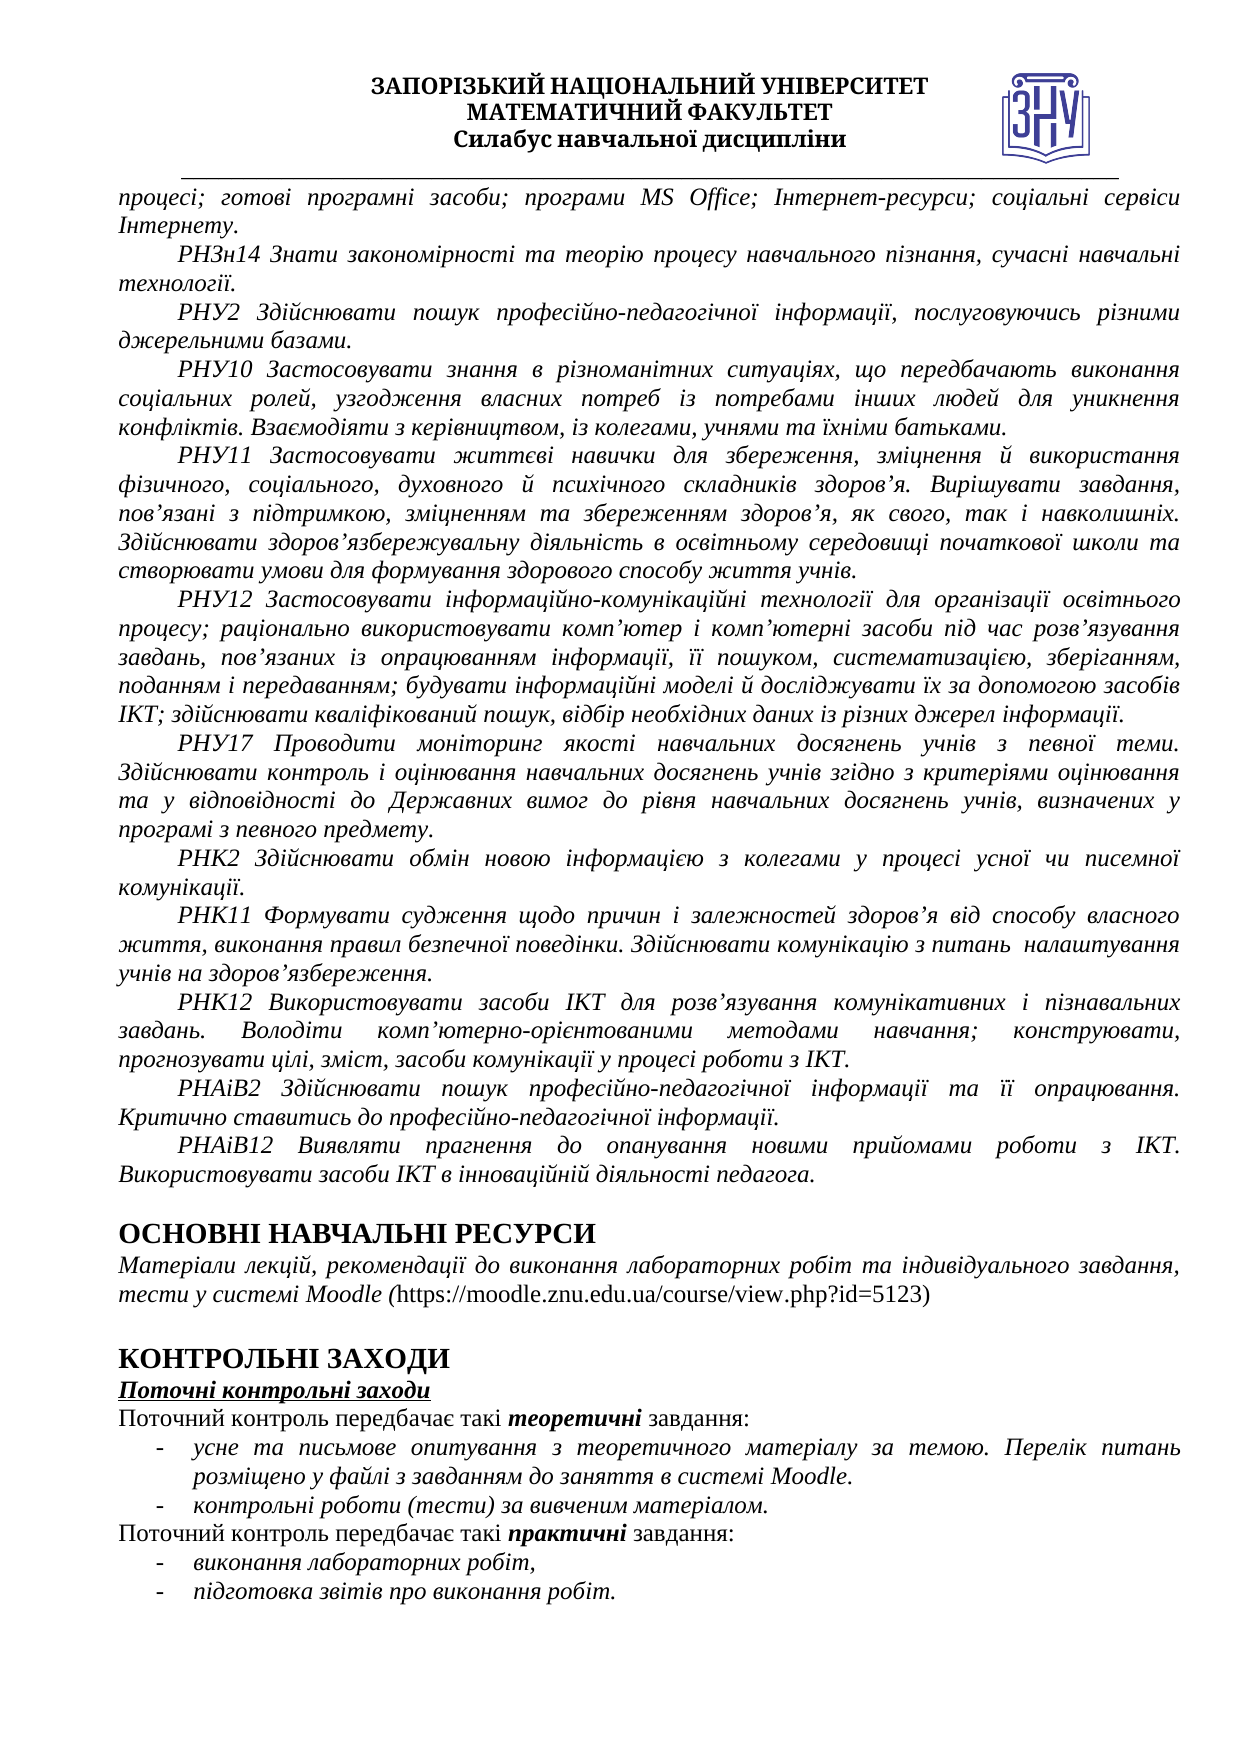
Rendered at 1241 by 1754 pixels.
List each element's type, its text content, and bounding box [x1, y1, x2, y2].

text Поточний контроль передбачає такі практичні завдання: [118, 1518, 1181, 1547]
list підготовка звітів про виконання робіт. [156, 1576, 1181, 1605]
text РНУ2 Здійснювати пошук професійно-педагогічної інформації, послуговуючись різними джерельними базами. [118, 297, 1181, 354]
text Поточні контрольні заходи [118, 1375, 1181, 1403]
text РНЗн14 Знати закономірності та теорію процесу навчального пізнання, сучасні навчальні технології. [118, 239, 1181, 297]
text ОСНОВНІ НАВЧАЛЬНІ РЕСУРСИ [118, 1217, 1181, 1250]
text РНУ11 Застосовувати життєві навички для збереження, зміцнення й використання фізичного, соціального, духовного й психічного складників здоров’я. Вирішувати завдання, пов’язані з підтримкою, зміцненням та збереженням здоров’я, як свого, так і навколишніх. Здійснювати здоров’язбережувальну діяльність в освітньому середовищі початкової школи та створювати умови для формування здорового способу життя учнів. [118, 440, 1181, 584]
text РНК11 Формувати судження щодо причин і залежностей здоров’я від способу власного життя, виконання правил безпечної поведінки. Здійснювати комунікацію з питань налаштування учнів на здоров’язбереження. [118, 900, 1181, 987]
text РНАіВ12 Виявляти прагнення до опанування новими прийомами роботи з ІКТ. Використовувати засоби ІКТ в інноваційній діяльності педагога. [118, 1130, 1181, 1188]
text РНК2 Здійснювати обмін новою інформацією з колегами у процесі усної чи писемної комунікації. [118, 843, 1181, 900]
text Матеріали лекцій, рекомендації до виконання лабораторних робіт та індивідуального завдання, тести у системі Moodle (https://moodle.znu.edu.ua/course/view.php?id=5123) [118, 1250, 1181, 1308]
text КОНТРОЛЬНІ ЗАХОДИ [118, 1341, 1181, 1375]
list усне та письмове опитування з теоретичного матеріалу за темою. Перелік питань розміщено у файлі з завданням до заняття в системі Moodle. [156, 1432, 1181, 1490]
text РНУ12 Застосовувати інформаційно-комунікаційні технології для організації освітнього процесу; раціонально використовувати комп’ютер і комп’ютерні засоби під час розв’язування завдань, пов’язаних із опрацюванням інформації, її пошуком, систематизацією, зберіганням, поданням і передаванням; будувати інформаційні моделі й досліджувати їх за допомогою засобів ІКТ; здійснювати кваліфікований пошук, відбір необхідних даних із різних джерел інформації. [118, 584, 1181, 728]
list виконання лабораторних робіт, [156, 1547, 1181, 1576]
picture [1002, 73, 1090, 164]
list контрольні роботи (тести) за вивченим матеріалом. [156, 1490, 1181, 1518]
text РНУ10 Застосовувати знання в різноманітних ситуаціях, що передбачають виконання соціальних ролей, узгодження власних потреб із потребами інших людей для уникнення конфліктів. Взаємодіяти з керівництвом, із колегами, учнями та їхніми батьками. [118, 354, 1181, 440]
text РНУ17 Проводити моніторинг якості навчальних досягнень учнів з певної теми. Здійснювати контроль і оцінювання навчальних досягнень учнів згідно з критеріями оцінювання та у відповідності до Державних вимог до рівня навчальних досягнень учнів, визначених у програмі з певного предмету. [118, 728, 1181, 843]
text РНК12 Використовувати засоби ІКТ для розв’язування комунікативних і пізнавальних завдань. Володіти комп’ютерно-орієнтованими методами навчання; конструювати, прогнозувати цілі, зміст, засоби комунікації у процесі роботи з ІКТ. [118, 987, 1181, 1073]
text РНАіВ2 Здійснювати пошук професійно-педагогічної інформації та її опрацювання. Критично ставитись до професійно-педагогічної інформації. [118, 1073, 1181, 1130]
text Поточний контроль передбачає такі теоретичні завдання: [118, 1403, 1181, 1432]
